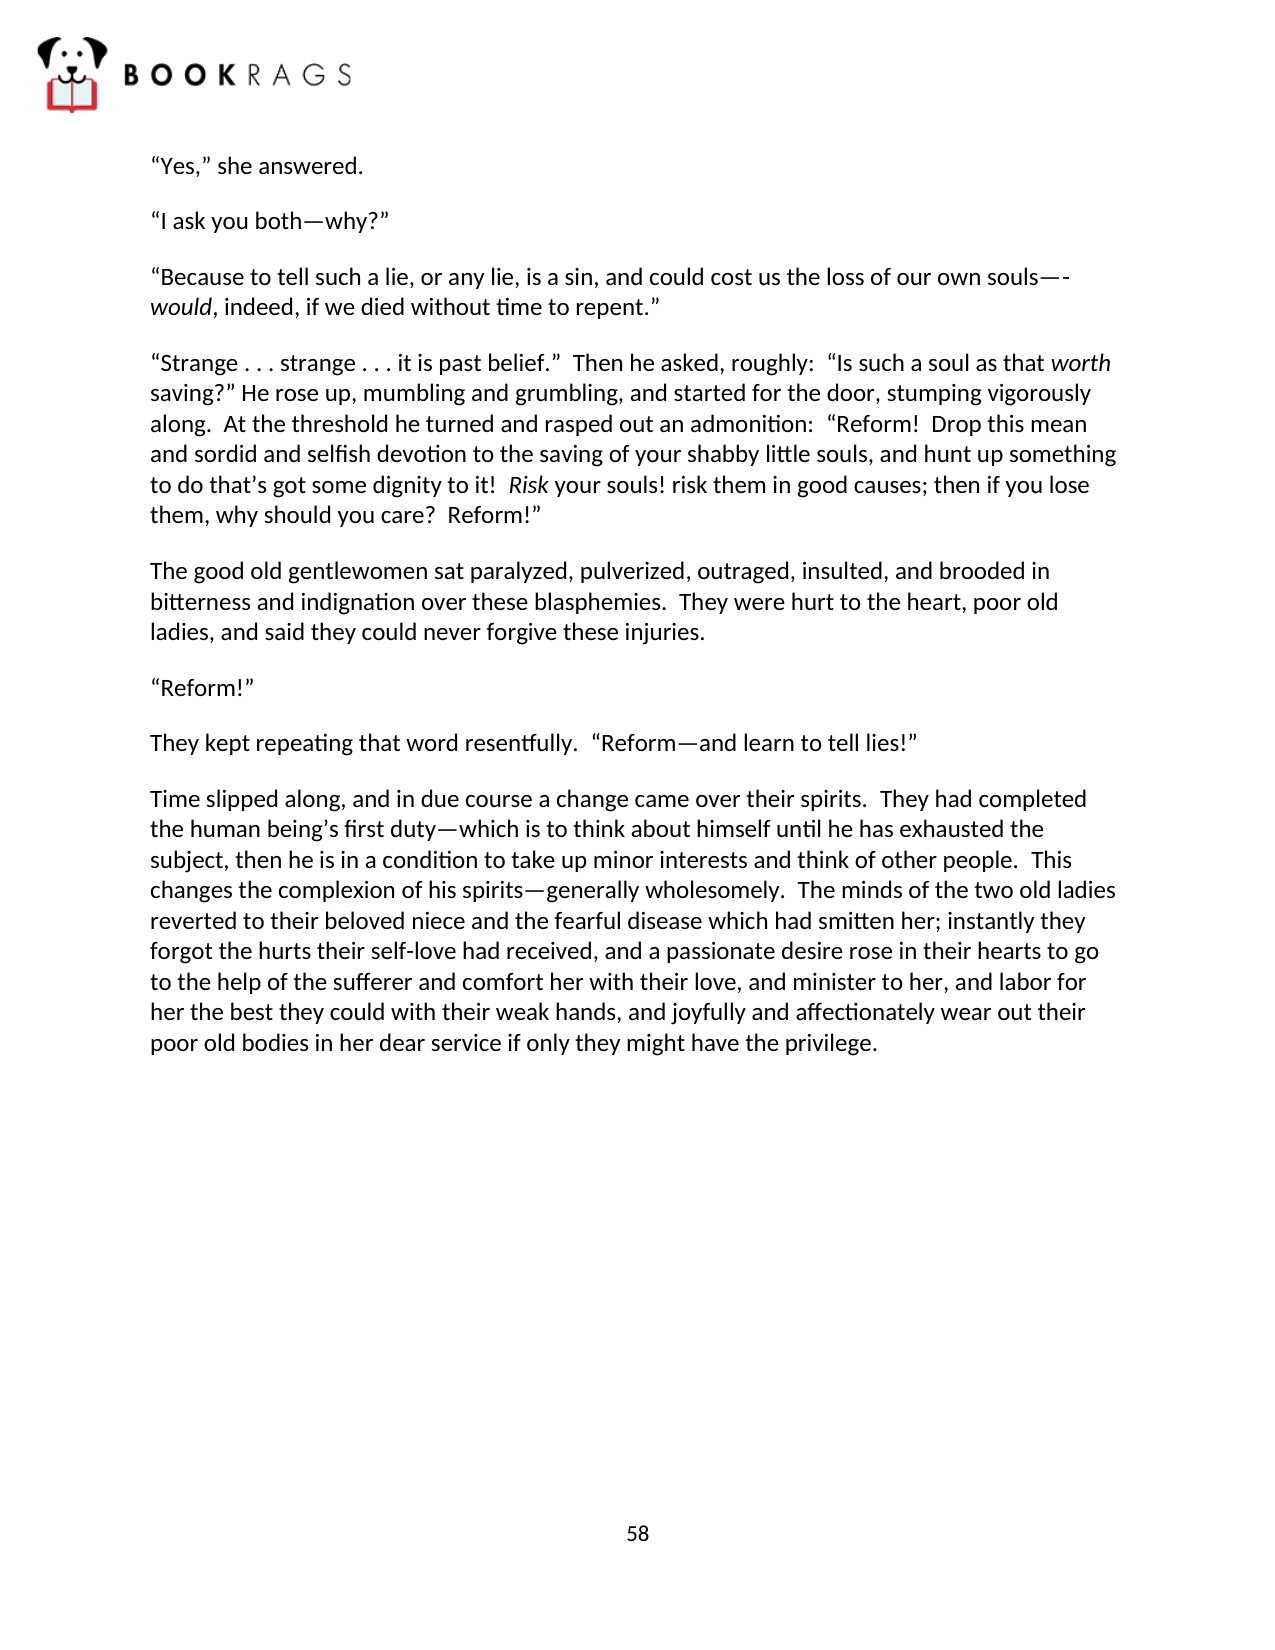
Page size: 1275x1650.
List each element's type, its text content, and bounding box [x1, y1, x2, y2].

text “I ask you both—­why?” [150, 206, 1125, 236]
text The good old gentlewomen sat paralyzed, pulverized, outraged, insulted, and brooded in bitterness and indignation over these blasphemies. They were hurt to the heart, poor old ladies, and said they could never forgive these injuries. [150, 555, 1125, 647]
text “Yes,” she answered. [150, 150, 1125, 181]
text They kept repeating that word resentfully. “Reform—­and learn to tell lies!” [150, 727, 1125, 758]
text Time slipped along, and in due course a change came over their spirits. They had completed the human being’s first duty—­which is to think about himself until he has exhausted the subject, then he is in a condition to take up minor interests and think of other people. This changes the complexion of his spirits—­generally wholesomely. The minds of the two old ladies reverted to their beloved niece and the fearful disease which had smitten her; instantly they forgot the hurts their self-love had received, and a passionate desire rose in their hearts to go to the help of the sufferer and comfort her with their love, and minister to her, and labor for her the best they could with their weak hands, and joyfully and affectionately wear out their poor old bodies in her dear service if only they might have the privilege. [150, 783, 1125, 1057]
text “Strange . . . strange . . . it is past belief.” Then he asked, roughly: “Is such a soul as that worth saving?” He rose up, mumbling and grumbling, and started for the door, stumping vigorously along. At the threshold he turned and rasped out an admonition: “Reform! Drop this mean and sordid and selfish devotion to the saving of your shabby little souls, and hunt up something to do that’s got some dignity to it! Risk your souls! risk them in good causes; then if you lose them, why should you care? Reform!” [150, 347, 1125, 530]
text “Because to tell such a lie, or any lie, is a sin, and could cost us the loss of our own souls—­would, indeed, if we died without time to repent.” [150, 261, 1125, 322]
picture [37, 37, 351, 113]
text “Reform!” [150, 672, 1125, 702]
